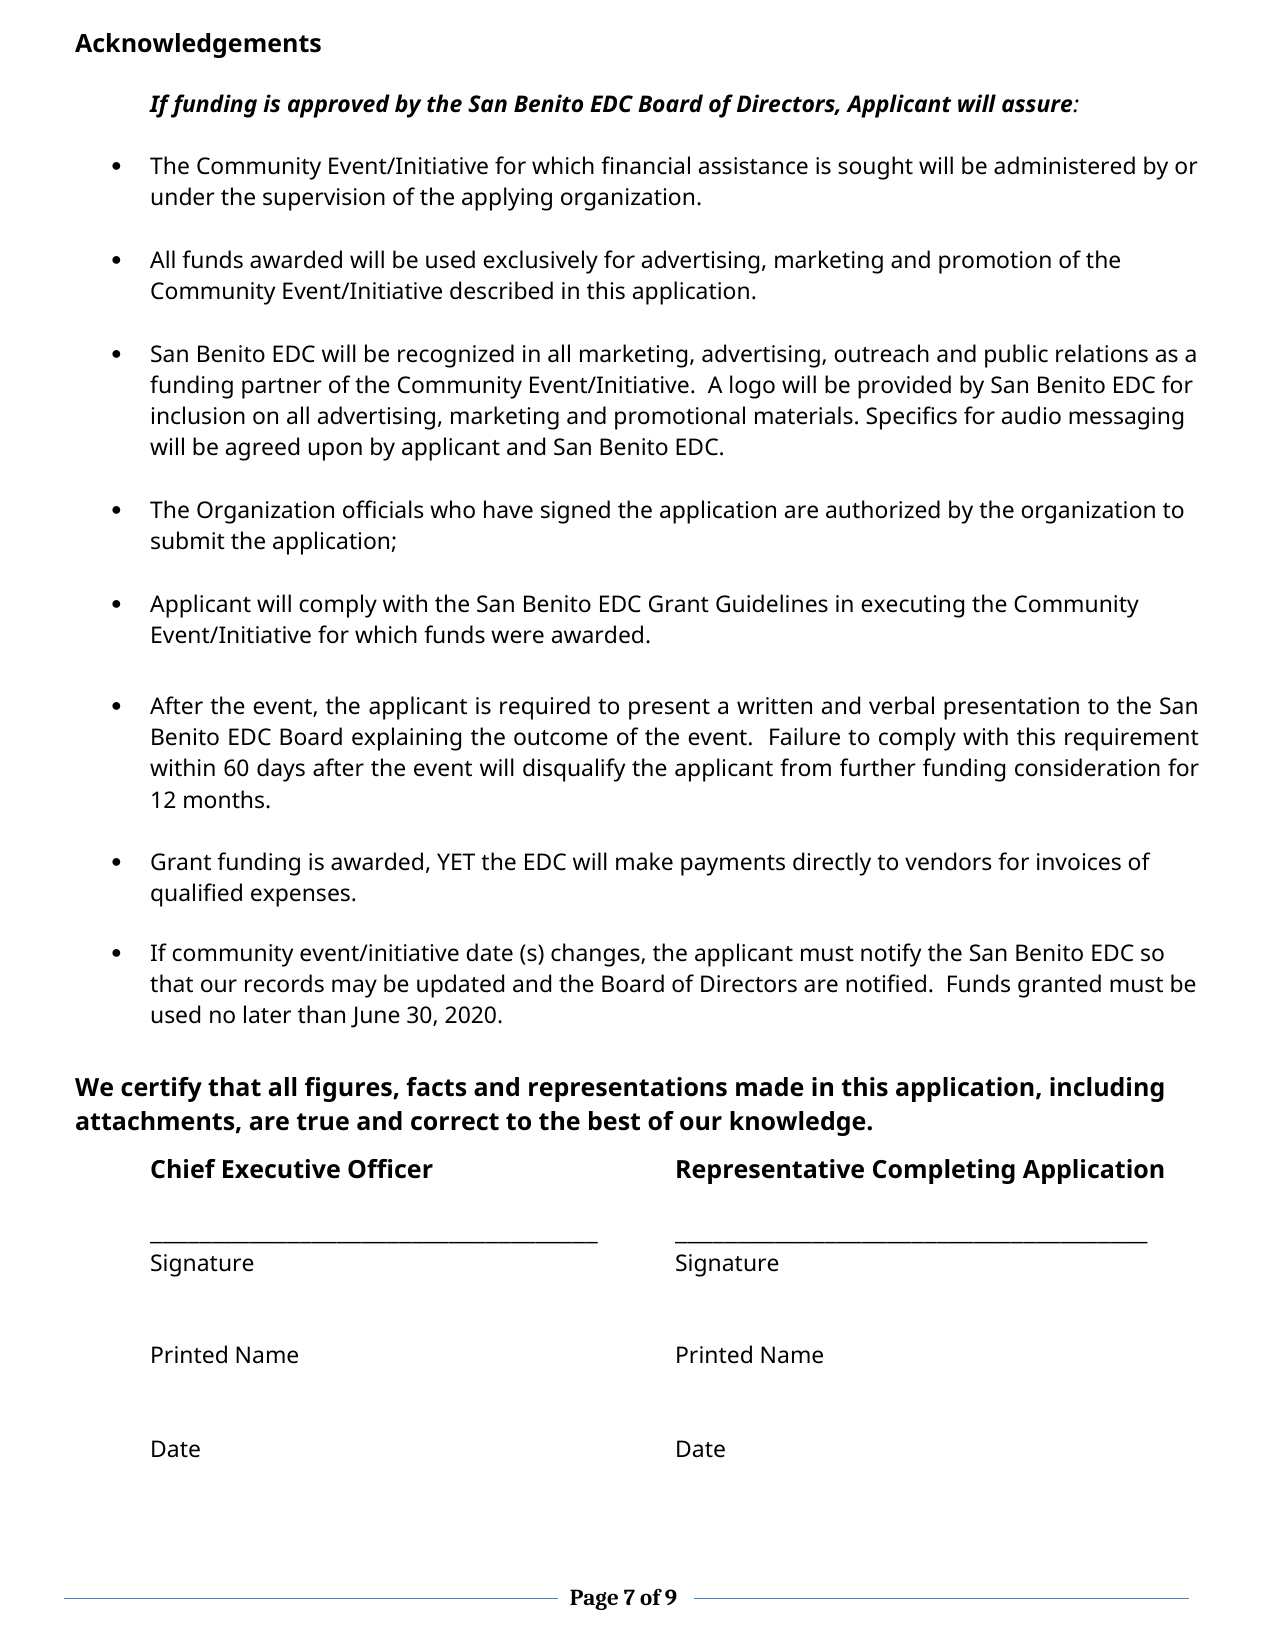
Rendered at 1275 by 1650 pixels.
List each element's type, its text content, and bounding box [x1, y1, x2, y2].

list All funds awarded will be used exclusively for advertising, marketing and promotion of the Community Event/Initiative described in this application. [112, 244, 1200, 306]
text Printed Name Printed Name [150, 1339, 1200, 1370]
list The Organization officials who have signed the application are authorized by the organization to submit the application; [112, 494, 1200, 556]
list The Community Event/Initiative for which financial assistance is sought will be administered by or under the supervision of the applying organization. [112, 150, 1200, 213]
list Applicant will comply with the San Benito EDC Grant Guidelines in executing the Community Event/Initiative for which funds were awarded. [112, 588, 1200, 650]
text Date Date [150, 1433, 1200, 1464]
list Grant funding is awarded, YET the EDC will make payments directly to vendors for invoices of qualified expenses. [112, 846, 1200, 908]
text If funding is approved by the San Benito EDC Board of Directors, Applicant will assure: [150, 88, 1200, 119]
text Signature Signature [150, 1247, 1200, 1278]
text ____________________________________ ______________________________________ [150, 1216, 1200, 1247]
list San Benito EDC will be recognized in all marketing, advertising, outreach and public relations as a funding partner of the Community Event/Initiative. A logo will be provided by San Benito EDC for inclusion on all advertising, marketing and promotional materials. Specifics for audio messaging will be agreed upon by applicant and San Benito EDC. [112, 338, 1200, 463]
list If community event/initiative date (s) changes, the applicant must notify the San Benito EDC so that our records may be updated and the Board of Directors are notified. Funds granted must be used no later than June 30, 2020. [112, 937, 1200, 1030]
text Acknowledgements [75, 26, 1200, 88]
text Chief Executive Officer Representative Completing Application [150, 1152, 1200, 1186]
list After the event, the applicant is required to present a written and verbal presentation to the San Benito EDC Board explaining the outcome of the event. Failure to comply with this requirement within 60 days after the event will disqualify the applicant from further funding consideration for 12 months. [112, 690, 1200, 815]
text We certify that all figures, facts and representations made in this application, including attachments, are true and correct to the best of our knowledge. [75, 1069, 1200, 1138]
